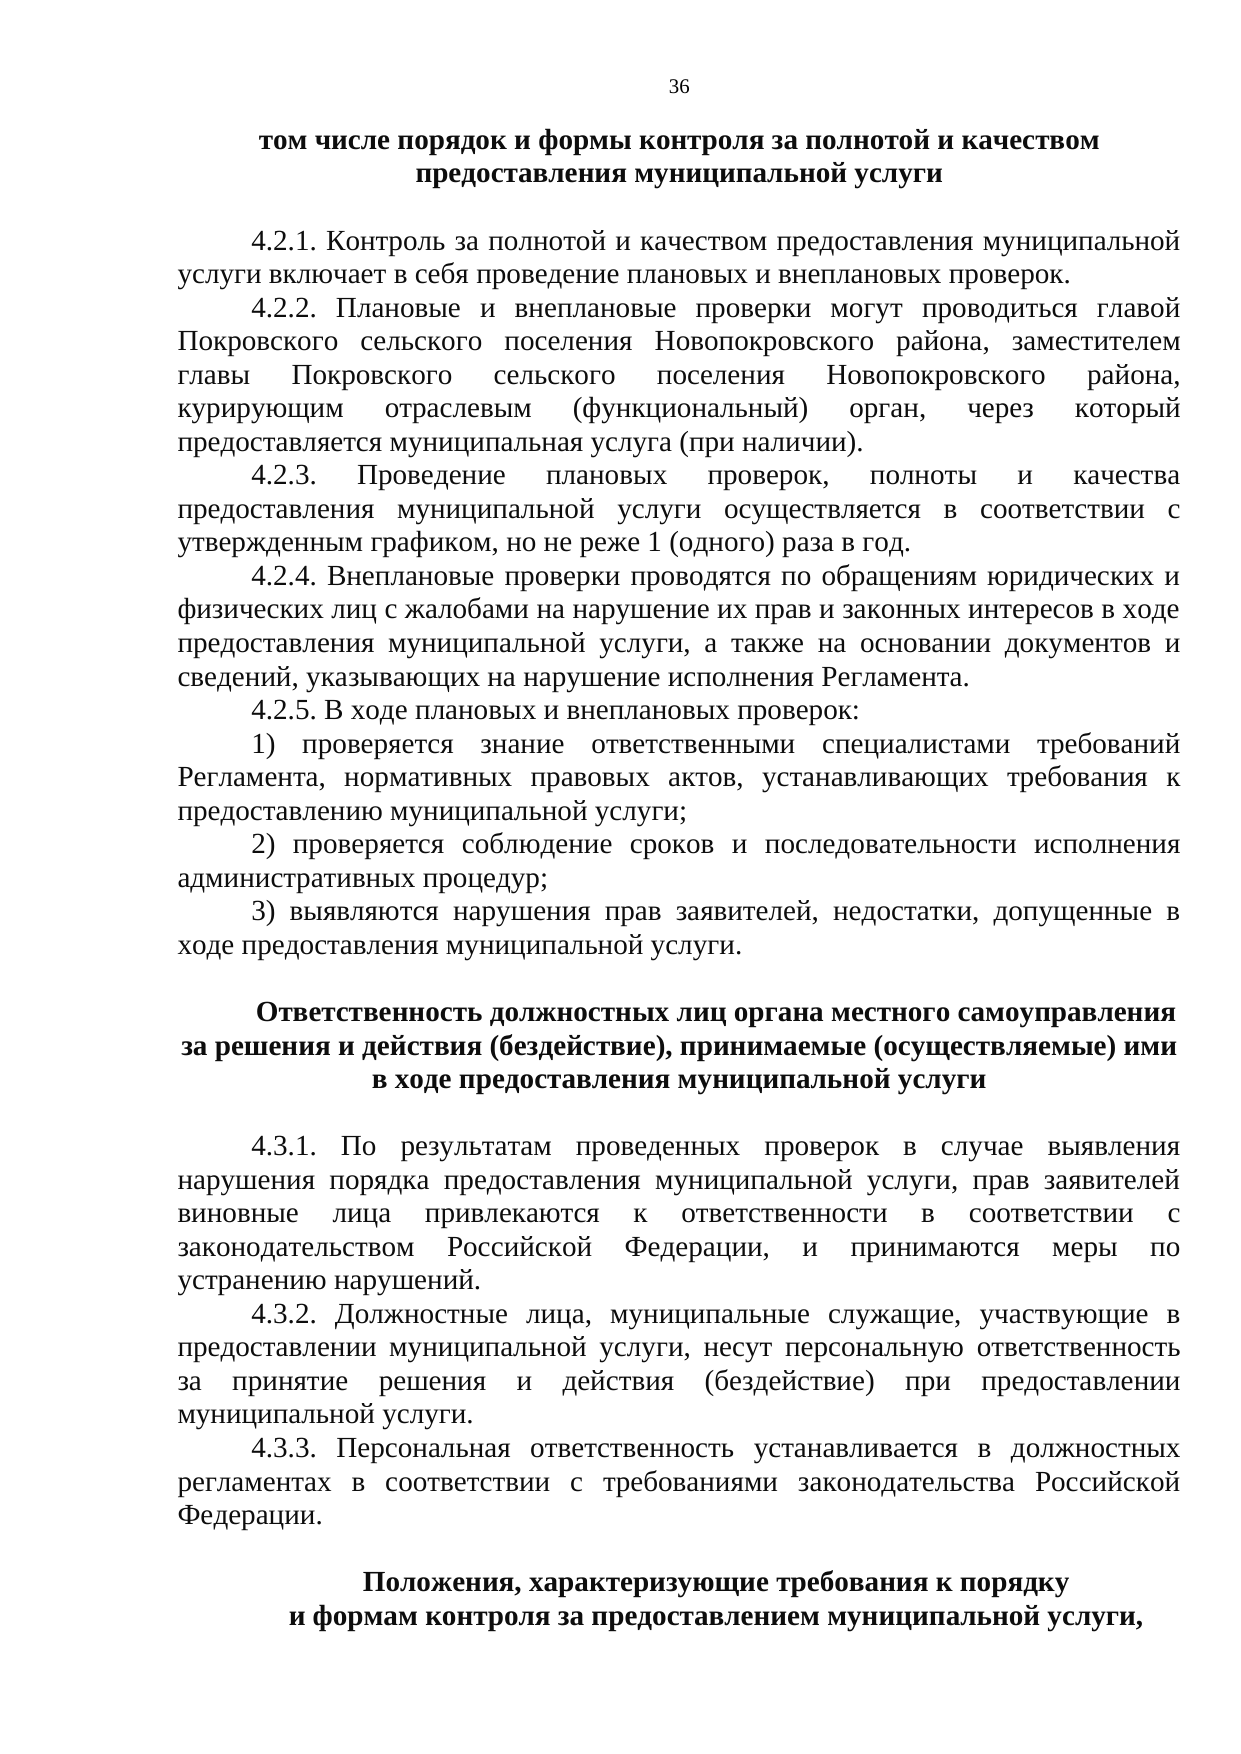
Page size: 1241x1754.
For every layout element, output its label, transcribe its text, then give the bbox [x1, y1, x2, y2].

text 4.2.5. В ходе плановых и внеплановых проверок: [177, 692, 1181, 726]
text 4.3.2. Должностные лица, муниципальные служащие, участвующие в предоставлении муниципальной услуги, несут персональную ответственность за принятие решения и действия (бездействие) при предоставлении муниципальной услуги. [177, 1296, 1181, 1430]
text 2) проверяется соблюдение сроков и последовательности исполнения административных процедур; [177, 826, 1181, 893]
text 4.2.3. Проведение плановых проверок, полноты и качества предоставления муниципальной услуги осуществляется в соответствии с утвержденным графиком, но не реже 1 (одного) раза в год. [177, 457, 1181, 558]
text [177, 122, 1181, 189]
text 4.3.1. По результатам проведенных проверок в случае выявления нарушения порядка предоставления муниципальной услуги, прав заявителей виновные лица привлекаются к ответственности в соответствии с законодательством Российской Федерации, и принимаются меры по устранению нарушений. [177, 1128, 1181, 1296]
text 4.2.2. Плановые и внеплановые проверки могут проводиться главой Покровского сельского поселения Новопокровского района, заместителем главы Покровского сельского поселения Новопокровского района, курирующим отраслевым (функциональный) орган, через который предоставляется муниципальная услуга (при наличии). [177, 290, 1181, 457]
text 4.3.3. Персональная ответственность устанавливается в должностных регламентах в соответствии с требованиями законодательства Российской Федерации. [177, 1430, 1181, 1531]
text Ответственность должностных лиц органа местного самоуправления за решения и действия (бездействие), принимаемые (осуществляемые) ими в ходе предоставления муниципальной услуги [177, 994, 1181, 1095]
text и формам контроля за предоставлением муниципальной услуги, [177, 1598, 1181, 1631]
text 1) проверяется знание ответственными специалистами требований Регламента, нормативных правовых актов, устанавливающих требования к предоставлению муниципальной услуги; [177, 726, 1181, 826]
text 4.2.4. Внеплановые проверки проводятся по обращениям юридических и физических лиц с жалобами на нарушение их прав и законных интересов в ходе предоставления муниципальной услуги, а также на основании документов и сведений, указывающих на нарушение исполнения Регламента. [177, 558, 1181, 692]
text 3) выявляются нарушения прав заявителей, недостатки, допущенные в ходе предоставления муниципальной услуги. [177, 893, 1181, 961]
text 4.2.1. Контроль за полнотой и качеством предоставления муниципальной услуги включает в себя проведение плановых и внеплановых проверок. [177, 223, 1181, 290]
text Положения, характеризующие требования к порядку [177, 1564, 1181, 1598]
